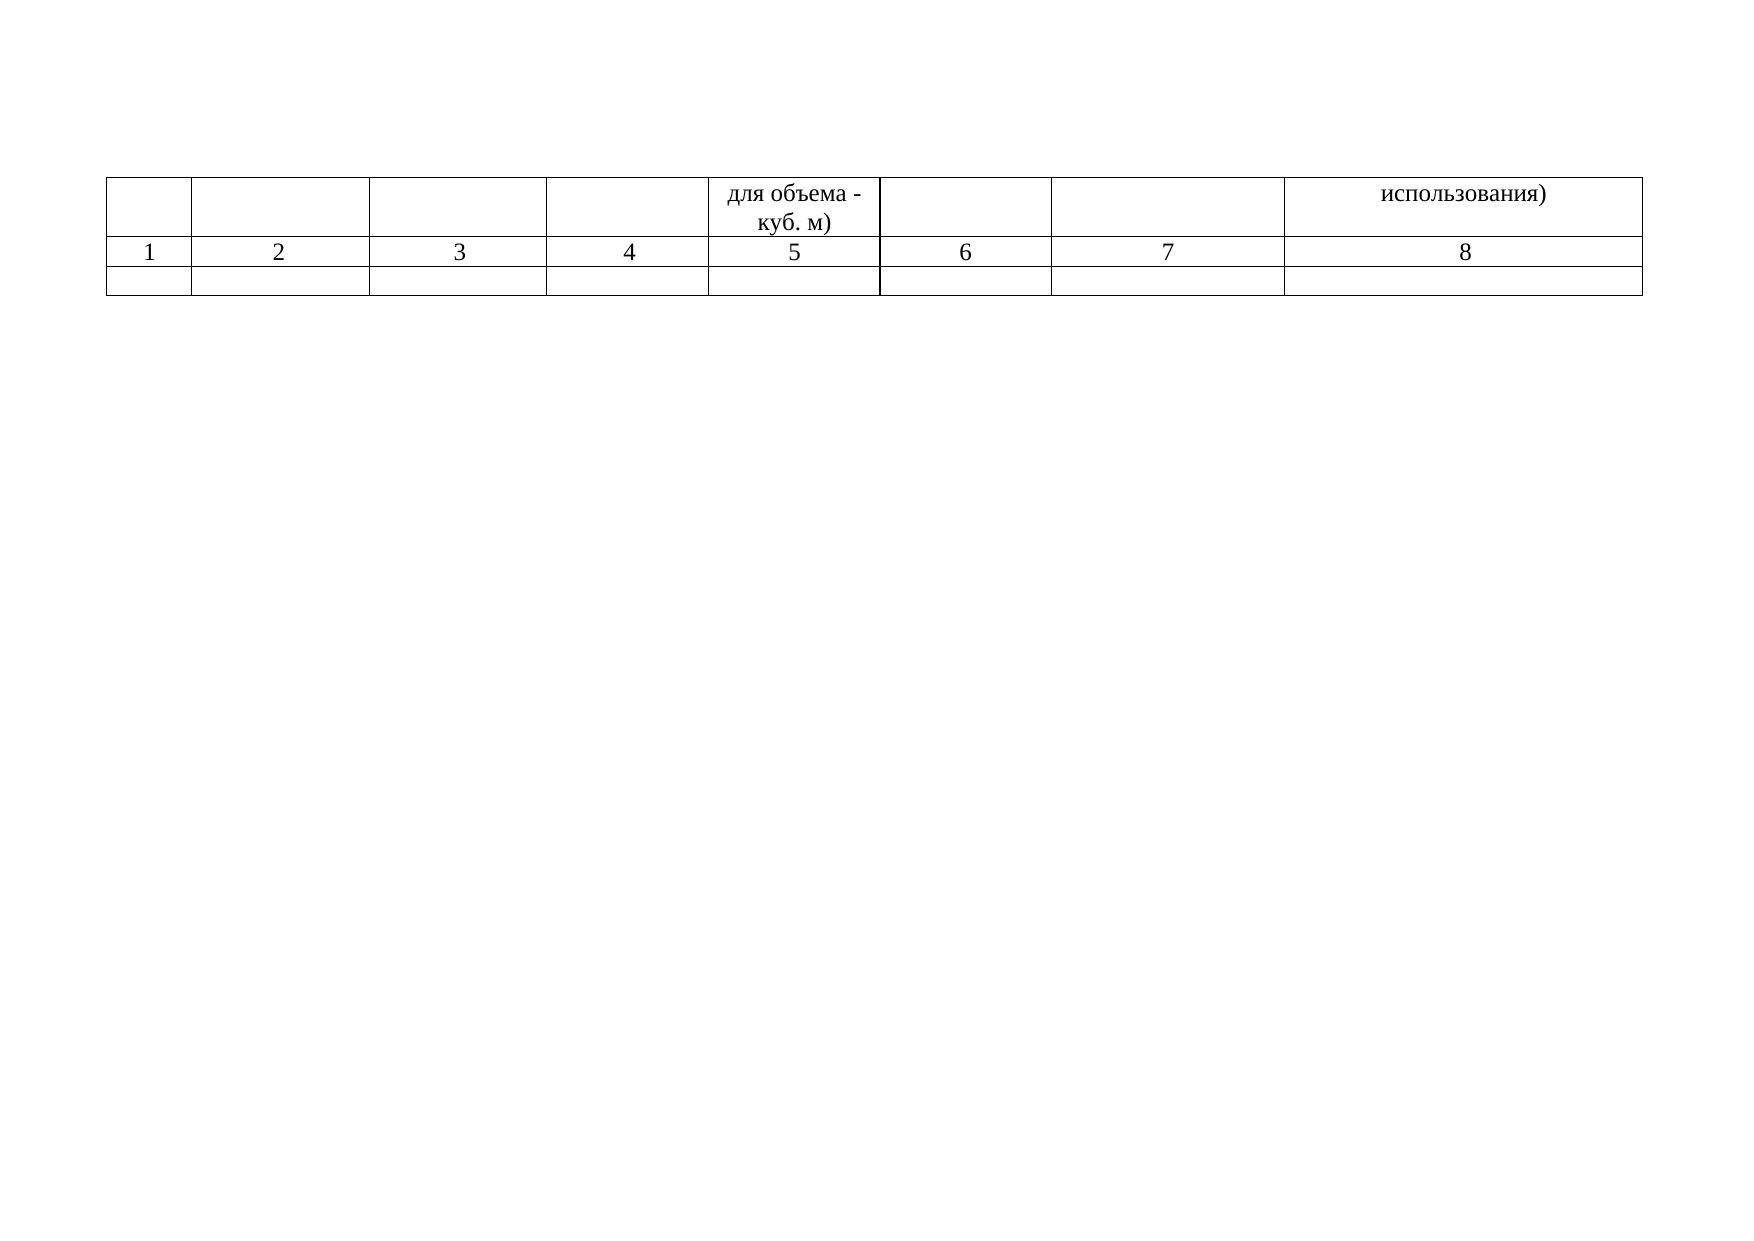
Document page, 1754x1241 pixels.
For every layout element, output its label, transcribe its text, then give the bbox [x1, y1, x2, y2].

table_cell [709, 267, 879, 295]
table_cell [1285, 267, 1642, 295]
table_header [881, 178, 1051, 236]
table_cell 2 [192, 237, 369, 266]
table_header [709, 178, 879, 236]
table_cell 8 [1285, 237, 1642, 266]
table_cell 7 [1052, 237, 1284, 266]
table_cell [547, 267, 708, 295]
table_cell 5 [709, 237, 879, 266]
table_cell 3 [370, 237, 546, 266]
table_cell [192, 267, 369, 295]
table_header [1285, 178, 1642, 236]
table_cell 6 [881, 237, 1051, 266]
table_cell [881, 267, 1051, 295]
table_cell 4 [547, 237, 708, 266]
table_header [370, 178, 546, 236]
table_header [1052, 178, 1284, 236]
table_cell [370, 267, 546, 295]
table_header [192, 178, 369, 236]
table_header № п/п [107, 178, 191, 236]
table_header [547, 178, 708, 236]
table_cell 1 [107, 237, 191, 266]
table_cell [1052, 267, 1284, 295]
table_cell [107, 267, 191, 295]
